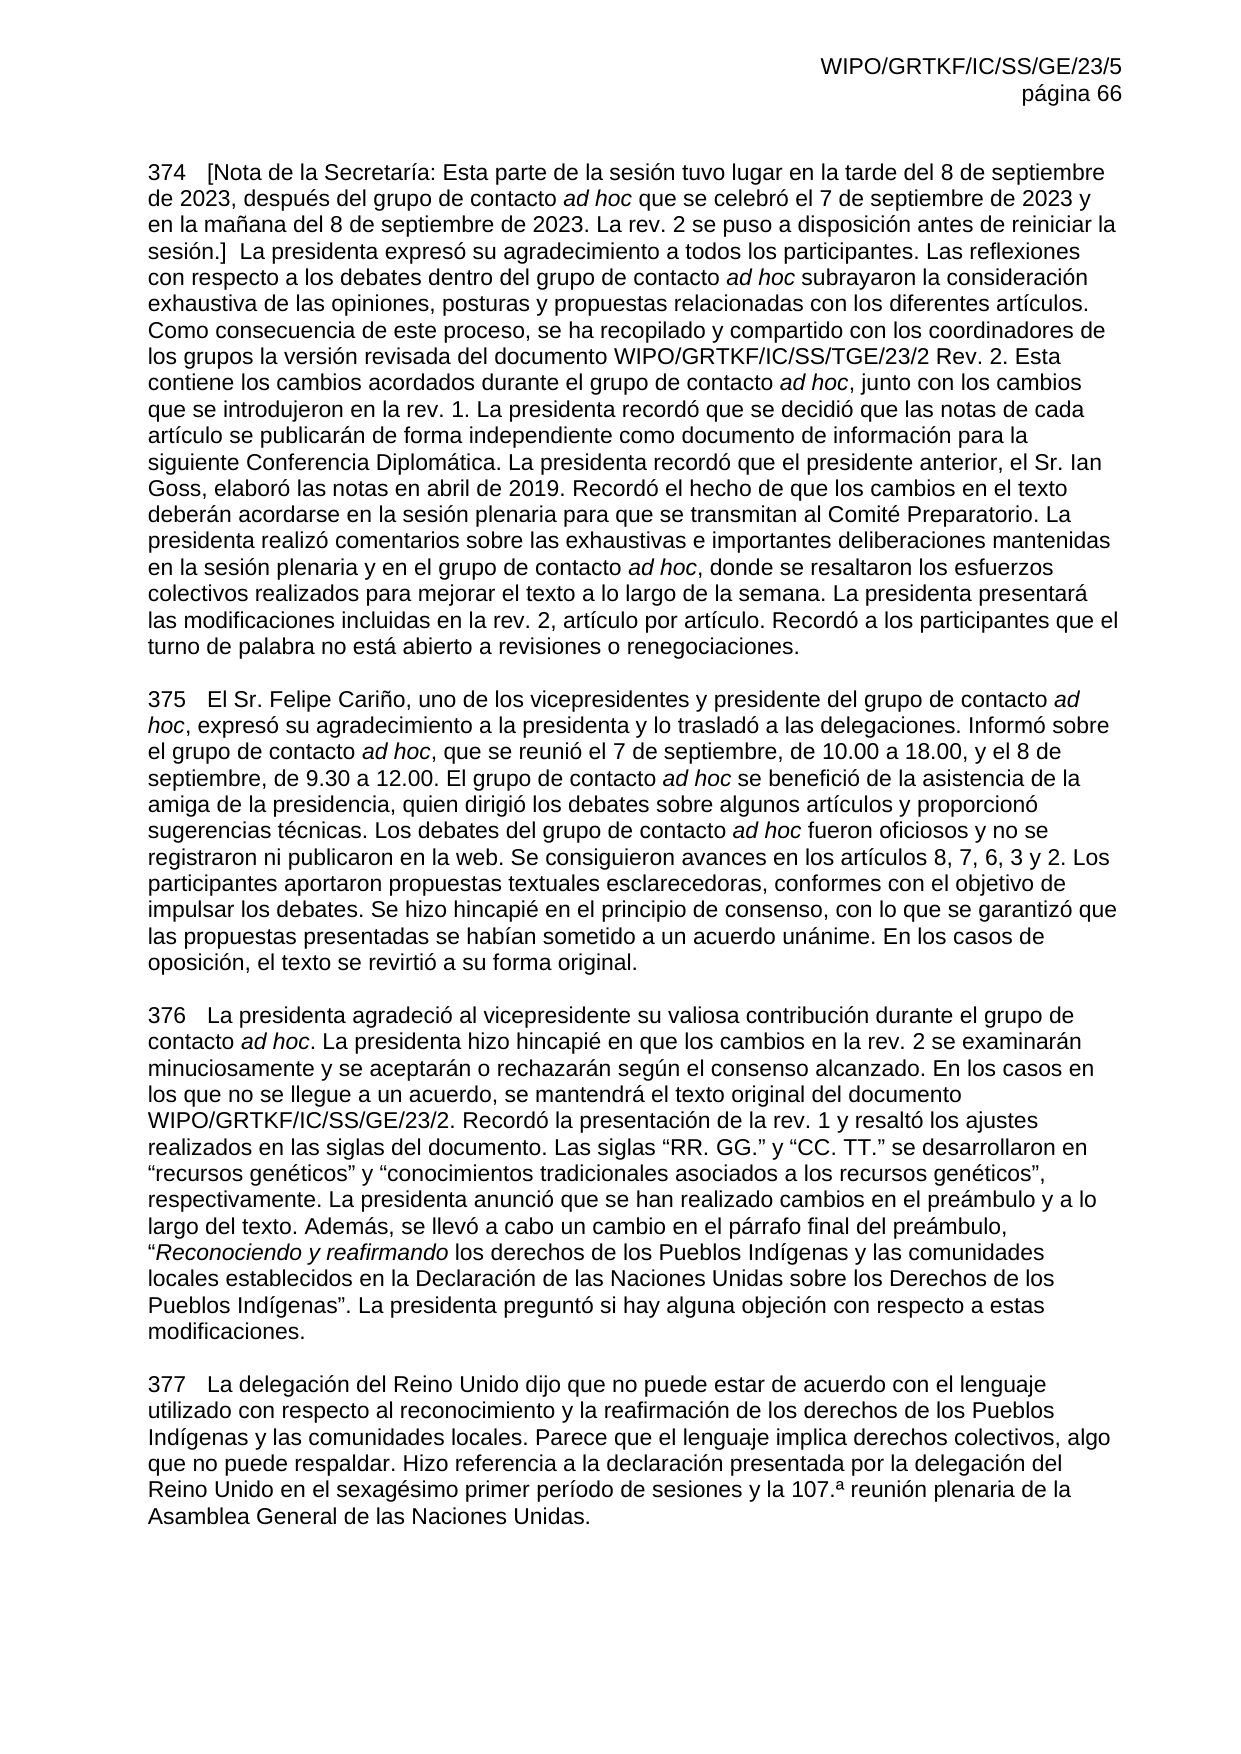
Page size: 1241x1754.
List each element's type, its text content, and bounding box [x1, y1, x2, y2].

text El Sr. Felipe Cariño, uno de los vicepresidentes y presidente del grupo de contacto ad hoc, expresó su agradecimiento a la presidenta y lo trasladó a las delegaciones. Informó sobre el grupo de contacto ad hoc, que se reunió el 7 de septiembre, de 10.00 a 18.00, y el 8 de septiembre, de 9.30 a 12.00. El grupo de contacto ad hoc se benefició de la asistencia de la amiga de la presidencia, quien dirigió los debates sobre algunos artículos y proporcionó sugerencias técnicas. Los debates del grupo de contacto ad hoc fueron oficiosos y no se registraron ni publicaron en la web. Se consiguieron avances en los artículos 8, 7, 6, 3 y 2. Los participantes aportaron propuestas textuales esclarecedoras, conformes con el objetivo de impulsar los debates. Se hizo hincapié en el principio de consenso, con lo que se garantizó que las propuestas presentadas se habían sometido a un acuerdo unánime. En los casos de oposición, el texto se revirtió a su forma original. [148, 686, 1122, 976]
text [Nota de la Secretaría: Esta parte de la sesión tuvo lugar en la tarde del 8 de septiembre de 2023, después del grupo de contacto ad hoc que se celebró el 7 de septiembre de 2023 y en la mañana del 8 de septiembre de 2023. La rev. 2 se puso a disposición antes de reiniciar la sesión.] La presidenta expresó su agradecimiento a todos los participantes. Las reflexiones con respecto a los debates dentro del grupo de contacto ad hoc subrayaron la consideración exhaustiva de las opiniones, posturas y propuestas relacionadas con los diferentes artículos. Como consecuencia de este proceso, se ha recopilado y compartido con los coordinadores de los grupos la versión revisada del documento WIPO/GRTKF/IC/SS/TGE/23/2 Rev. 2. Esta contiene los cambios acordados durante el grupo de contacto ad hoc, junto con los cambios que se introdujeron en la rev. 1. La presidenta recordó que se decidió que las notas de cada artículo se publicarán de forma independiente como documento de información para la siguiente Conferencia Diplomática. La presidenta recordó que el presidente anterior, el Sr. Ian Goss, elaboró las notas en abril de 2019. Recordó el hecho de que los cambios en el texto deberán acordarse en la sesión plenaria para que se transmitan al Comité Preparatorio. La presidenta realizó comentarios sobre las exhaustivas e importantes deliberaciones mantenidas en la sesión plenaria y en el grupo de contacto ad hoc, donde se resaltaron los esfuerzos colectivos realizados para mejorar el texto a lo largo de la semana. La presidenta presentará las modificaciones incluidas en la rev. 2, artículo por artículo. Recordó a los participantes que el turno de palabra no está abierto a revisiones o renegociaciones. [148, 158, 1122, 659]
text La delegación del Reino Unido dijo que no puede estar de acuerdo con el lenguaje utilizado con respecto al reconocimiento y la reafirmación de los derechos de los Pueblos Indígenas y las comunidades locales. Parece que el lenguaje implica derechos colectivos, algo que no puede respaldar. Hizo referencia a la declaración presentada por la delegación del Reino Unido en el sexagésimo primer período de sesiones y la 107.ª reunión plenaria de la Asamblea General de las Naciones Unidas. [148, 1371, 1122, 1529]
text La presidenta agradeció al vicepresidente su valiosa contribución durante el grupo de contacto ad hoc. La presidenta hizo hincapié en que los cambios en la rev. 2 se examinarán minuciosamente y se aceptarán o rechazarán según el consenso alcanzado. En los casos en los que no se llegue a un acuerdo, se mantendrá el texto original del documento WIPO/GRTKF/IC/SS/GE/23/2. Recordó la presentación de la rev. 1 y resaltó los ajustes realizados en las siglas del documento. Las siglas “RR. GG.” y “CC. TT.” se desarrollaron en “recursos genéticos” y “conocimientos tradicionales asociados a los recursos genéticos”, respectivamente. La presidenta anunció que se han realizado cambios en el preámbulo y a lo largo del texto. Además, se llevó a cabo un cambio en el párrafo final del preámbulo, “Reconociendo y reafirmando los derechos de los Pueblos Indígenas y las comunidades locales establecidos en la Declaración de las Naciones Unidas sobre los Derechos de los Pueblos Indígenas”. La presidenta preguntó si hay alguna objeción con respecto a estas modificaciones. [148, 1002, 1122, 1344]
